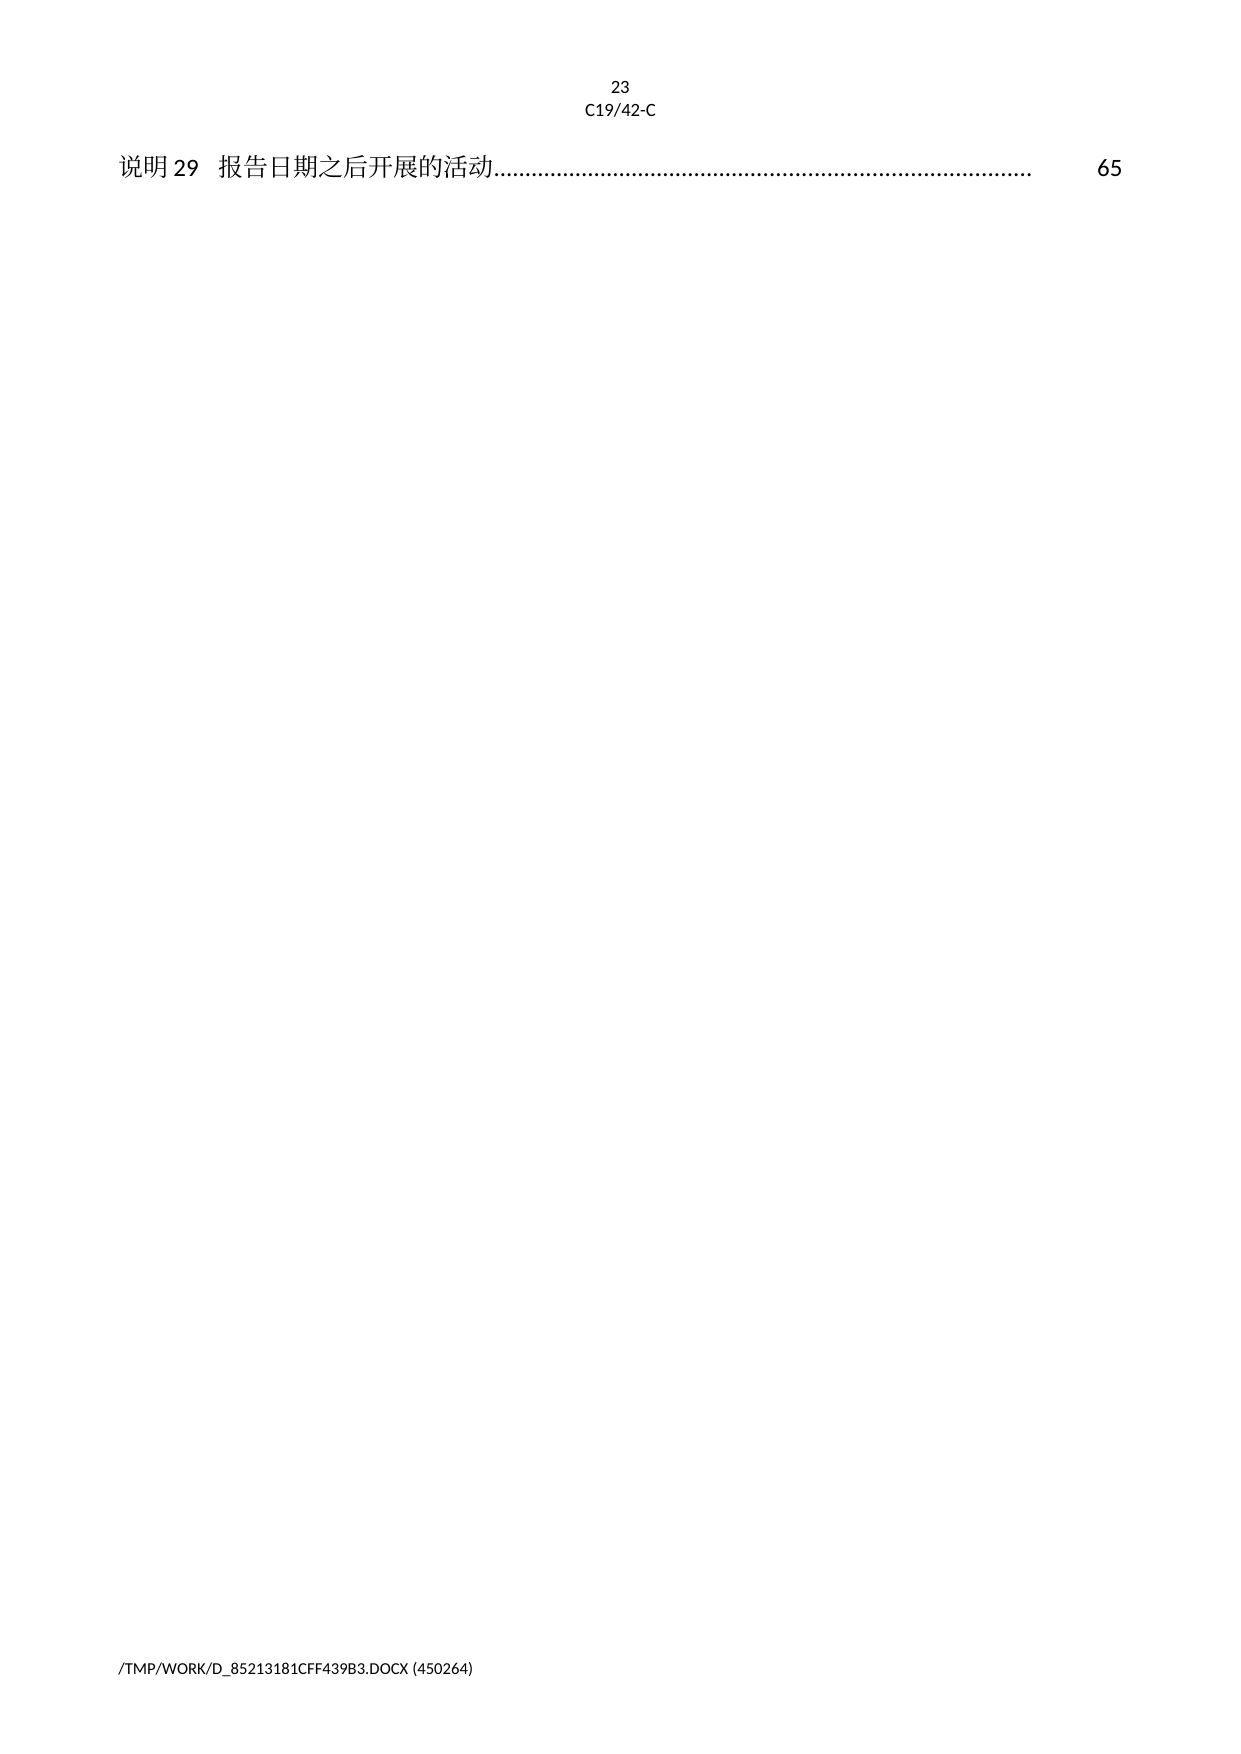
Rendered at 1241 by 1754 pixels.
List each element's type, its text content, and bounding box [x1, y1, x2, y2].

text 说明29 报告日期之后开展的活动 65 [118, 148, 1122, 184]
